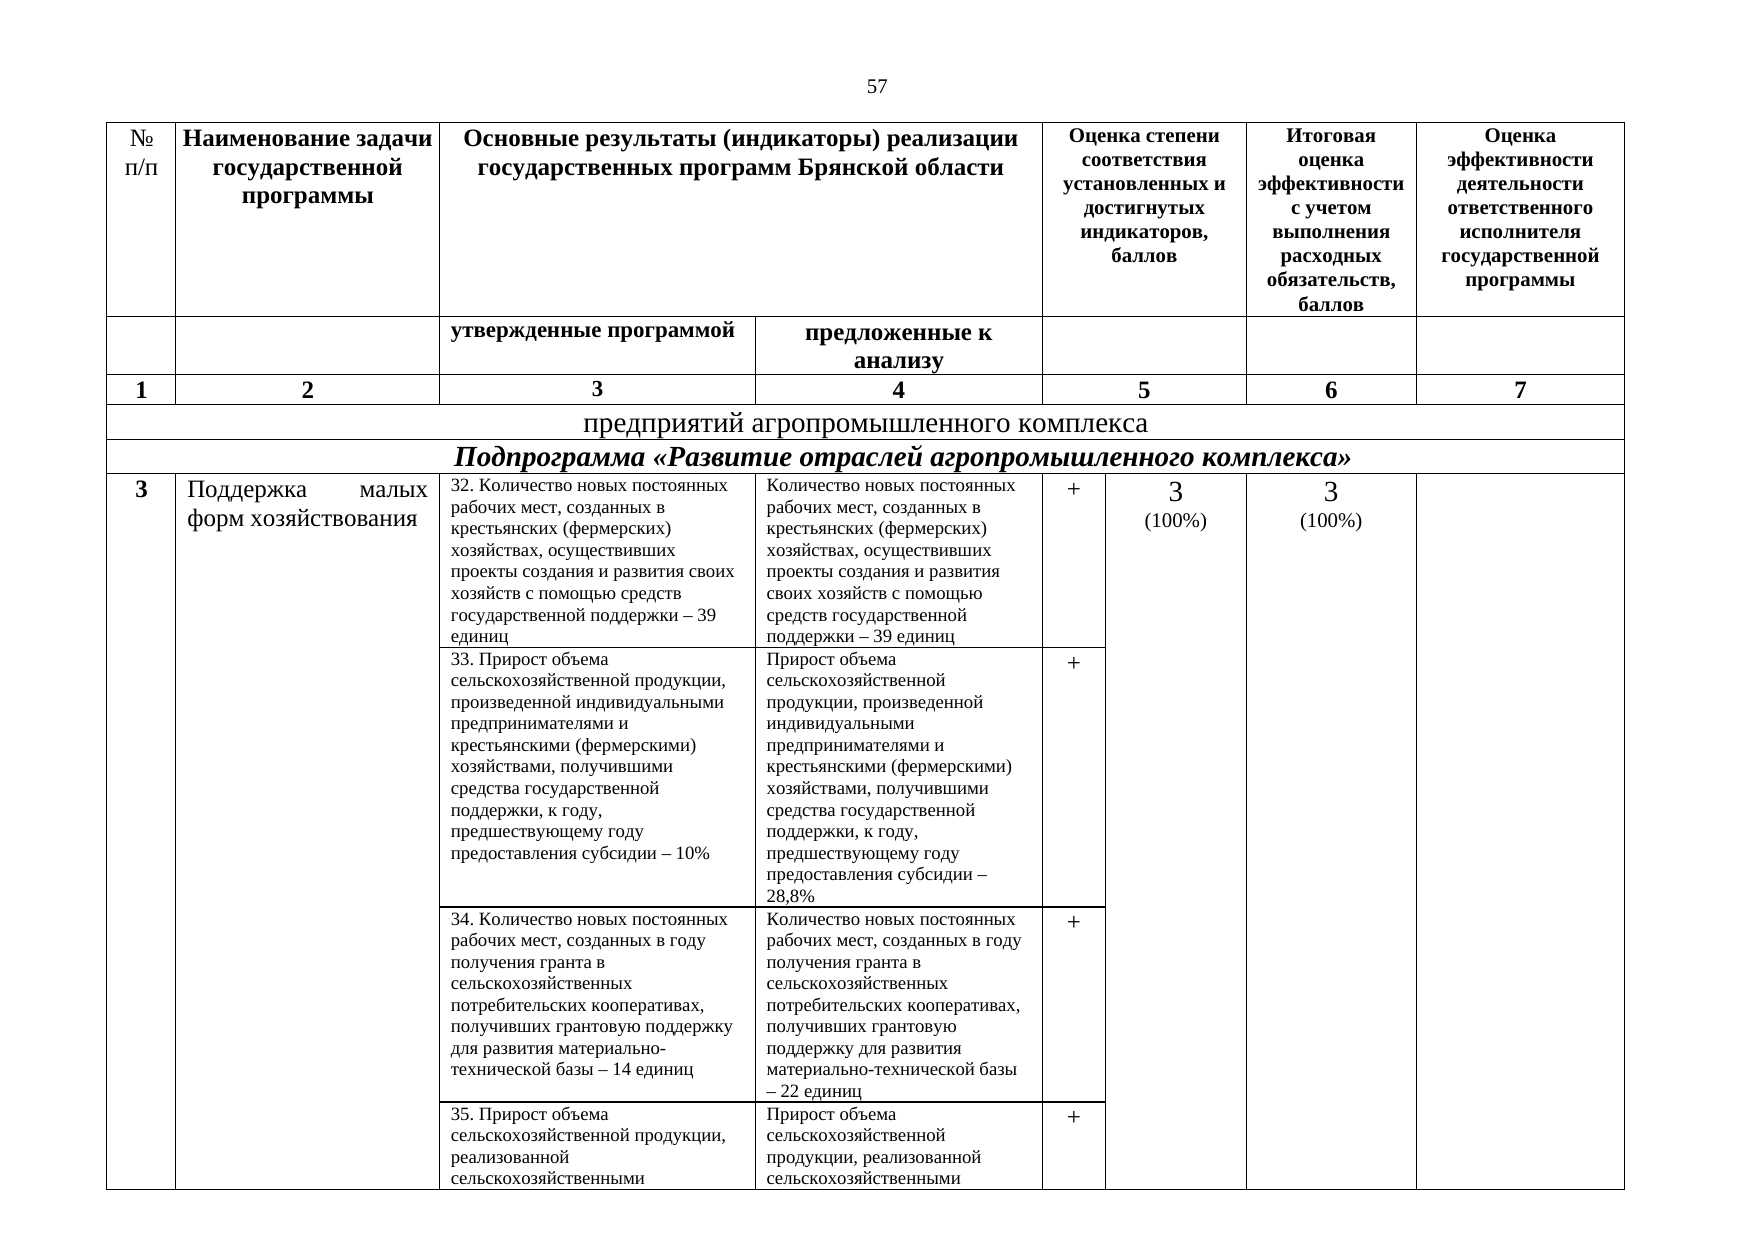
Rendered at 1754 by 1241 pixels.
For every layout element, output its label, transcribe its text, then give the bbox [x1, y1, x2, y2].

table_cell [107, 317, 175, 374]
table_cell Количество новых постоянных рабочих мест, созданных в году получения гранта в сельскохозяйственных потребительских кооперативах, получивших грантовую поддержку для развития материально-технической базы – 22 единиц [756, 908, 1042, 1101]
table_header Итоговая оценка эффективности с учетом выполнения расходных обязательств, баллов [1247, 123, 1416, 316]
table_cell 32. Количество новых постоянных рабочих мест, созданных в крестьянских (фермерских) хозяйствах, осуществивших проекты создания и развития своих хозяйств с помощью средств государственной поддержки – 39 единиц [440, 474, 755, 647]
table_cell [1043, 317, 1246, 374]
table_cell [1417, 474, 1624, 1189]
table_cell Поддержка малых форм хозяйствования [176, 474, 439, 1189]
table_cell + [1043, 474, 1105, 647]
table_cell 4 [756, 375, 1042, 404]
table_cell 5 [1043, 375, 1246, 404]
table_cell 1 [107, 375, 175, 404]
table_cell 3 (100%) [1247, 474, 1416, 1189]
table_header Основные результаты (индикаторы) реализации государственных программ Брянской области [440, 123, 1042, 316]
table_cell 3 (100%) [1106, 474, 1246, 1189]
table_cell предложенные к анализу [756, 317, 1042, 374]
table_cell 35. Прирост объема сельскохозяйственной продукции, реализованной сельскохозяйственными потребительскими кооперативами, получившими грантовую поддержку, к году, предшествующему году предоставления субсидий – 10 % [440, 1103, 755, 1189]
table_cell [1247, 317, 1416, 374]
table_cell 6 [1247, 375, 1416, 404]
table_cell 3 [440, 375, 755, 404]
table_header Оценка эффективности деятельности ответственного исполнителя государственной программы [1417, 123, 1624, 316]
table_header № п/п [107, 123, 175, 316]
table_cell утвержденные программой [440, 317, 755, 374]
table_cell 34. Количество новых постоянных рабочих мест, созданных в году получения гранта в сельскохозяйственных потребительских кооперативах, получивших грантовую поддержку для развития материально-технической базы – 14 единиц [440, 908, 755, 1101]
table_cell + [1043, 648, 1105, 906]
table_cell 7 [1417, 375, 1624, 404]
table_cell Цель государственной программы – повышение конкурентоспособности продукции и финансовой устойчивости предприятий агропромышленного комплекса [107, 405, 1624, 438]
table_cell Прирост объема сельскохозяйственной продукции, произведенной индивидуальными предпринимателями и крестьянскими (фермерскими) хозяйствами, получившими средства государственной поддержки, к году, предшествующему году предоставления субсидии – 28,8% [756, 648, 1042, 906]
table_cell [176, 317, 439, 374]
table_cell [1417, 317, 1624, 374]
table_cell 33. Прирост объема сельскохозяйственной продукции, произведенной индивидуальными предпринимателями и крестьянскими (фермерскими) хозяйствами, получившими средства государственной поддержки, к году, предшествующему году предоставления субсидии – 10% [440, 648, 755, 906]
table_cell Подпрограмма «Развитие отраслей агропромышленного комплекса» [107, 440, 1624, 473]
table_cell 2 [176, 375, 439, 404]
table_cell Прирост объема сельскохозяйственной продукции, реализованной сельскохозяйственными потребительскими кооперативами, получившими грантовую поддержку, к году, предшествующему году предоставления субсидий – 207 % [756, 1103, 1042, 1189]
table_cell 3 [107, 474, 175, 1189]
table_header Оценка степени соответствия установленных и достигнутых индикаторов, баллов [1043, 123, 1246, 316]
table_cell + [1043, 908, 1105, 1101]
table_header Наименование задачи государственной программы [176, 123, 439, 316]
table_cell + [1043, 1103, 1105, 1189]
table_cell Количество новых постоянных рабочих мест, созданных в крестьянских (фермерских) хозяйствах, осуществивших проекты создания и развития своих хозяйств с помощью средств государственной поддержки – 39 единиц [756, 474, 1042, 647]
